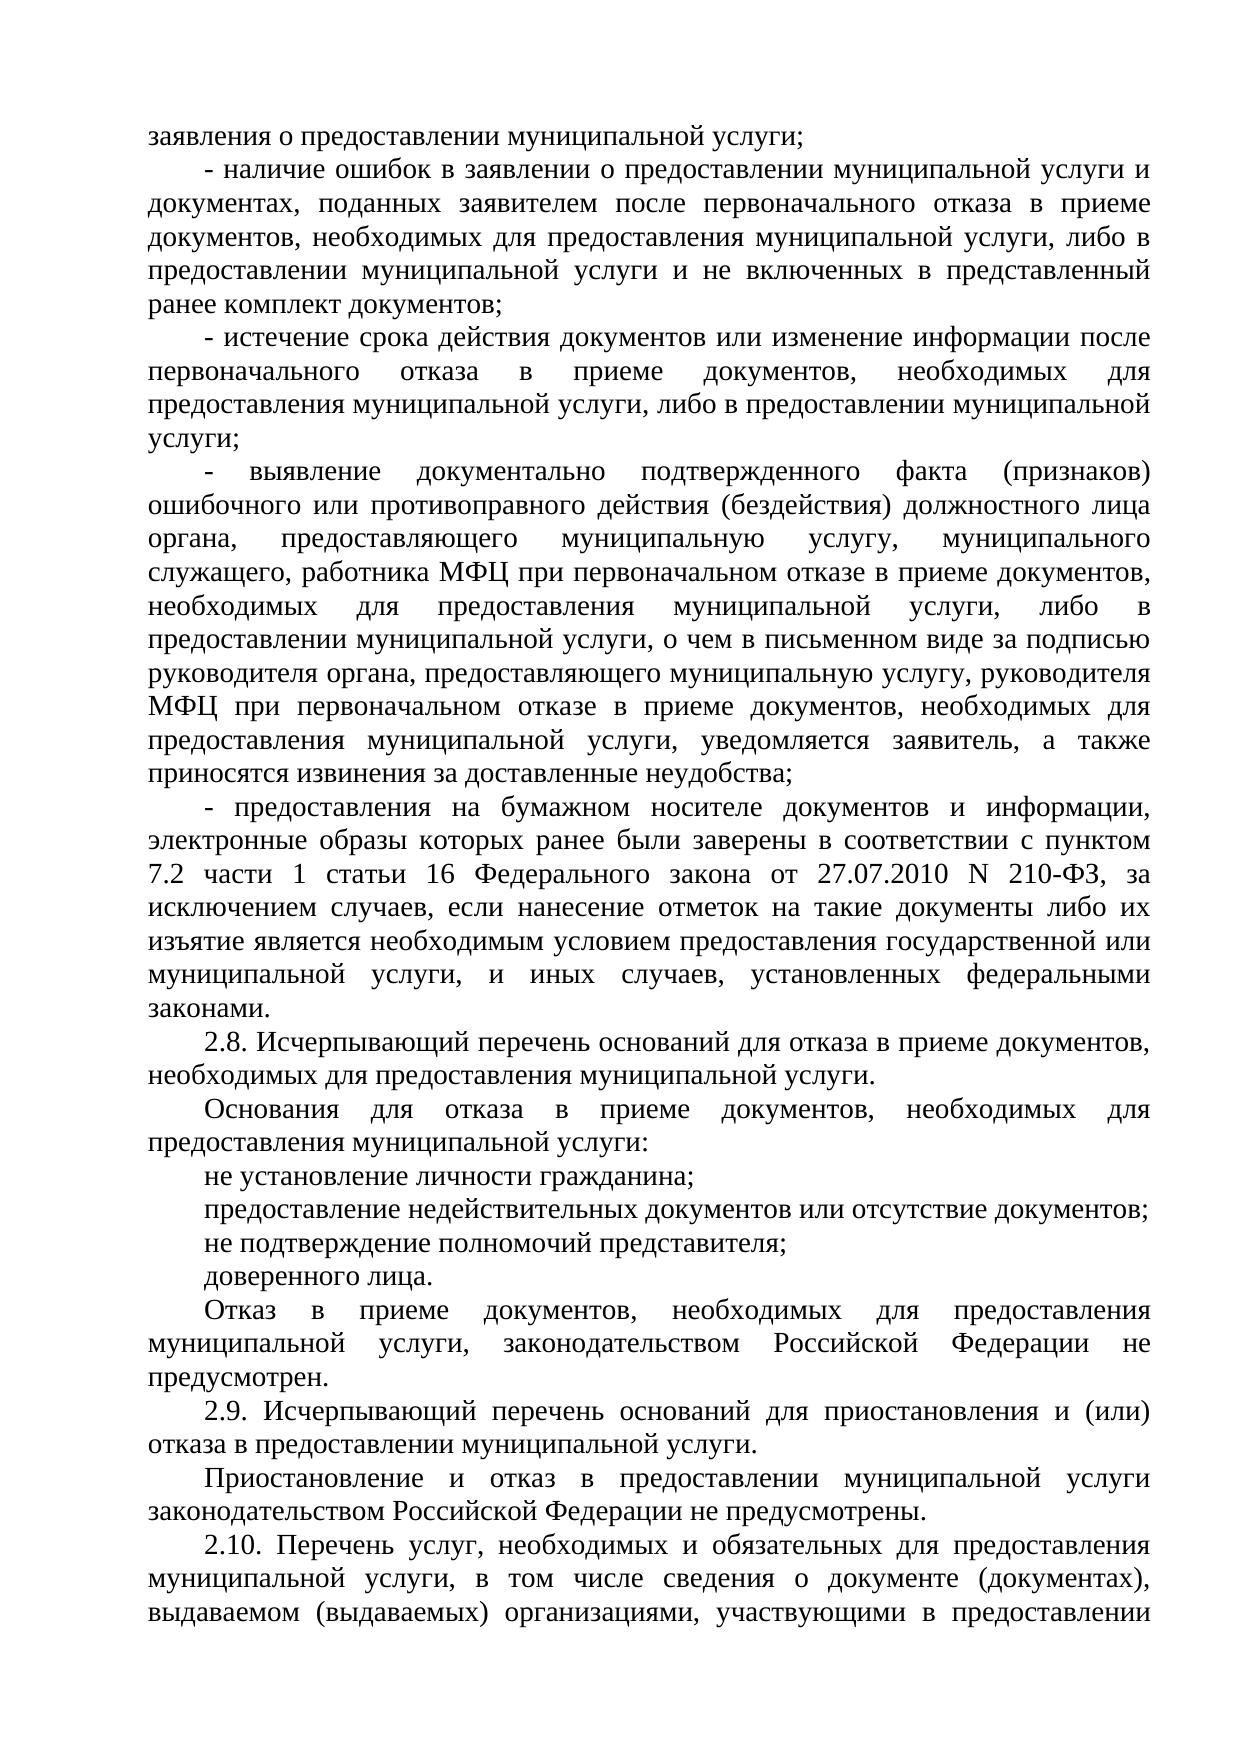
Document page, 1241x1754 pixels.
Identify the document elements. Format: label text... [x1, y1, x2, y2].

text предоставление недействительных документов или отсутствие документов; [148, 1191, 1152, 1225]
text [148, 1527, 1152, 1627]
text - наличие ошибок в заявлении о предоставлении муниципальной услуги и документах, поданных заявителем после первоначального отказа в приеме документов, необходимых для предоставления муниципальной услуги, либо в предоставлении муниципальной услуги и не включенных в представленный ранее комплект документов; [148, 152, 1152, 319]
text - выявление документально подтвержденного факта (признаков) ошибочного или противоправного действия (бездействия) должностного лица органа, предоставляющего муниципальную услугу, муниципального служащего, работника МФЦ при первоначальном отказе в приеме документов, необходимых для предоставления муниципальной услуги, либо в предоставлении муниципальной услуги, о чем в письменном виде за подписью руководителя органа, предоставляющего муниципальную услугу, руководителя МФЦ при первоначальном отказе в приеме документов, необходимых для предоставления муниципальной услуги, уведомляется заявитель, а также приносятся извинения за доставленные неудобства; [148, 453, 1152, 789]
text - истечение срока действия документов или изменение информации после первоначального отказа в приеме документов, необходимых для предоставления муниципальной услуги, либо в предоставлении муниципальной услуги; [148, 319, 1152, 453]
text - предоставления на бумажном носителе документов и информации, электронные образы которых ранее были заверены в соответствии с пунктом 7.2 части 1 статьи 16 Федерального закона от 27.07.2010 N 210-ФЗ, за исключением случаев, если нанесение отметок на такие документы либо их изъятие является необходимым условием предоставления государственной или муниципальной услуги, и иных случаев, установленных федеральными законами. [148, 789, 1152, 1024]
text Отказ в приеме документов, необходимых для предоставления муниципальной услуги, законодательством Российской Федерации не предусмотрен. [148, 1292, 1152, 1393]
text не подтверждение полномочий представителя; [148, 1225, 1152, 1258]
text не установление личности гражданина; [148, 1158, 1152, 1191]
text Основания для отказа в приеме документов, необходимых для предоставления муниципальной услуги: [148, 1091, 1152, 1158]
text доверенного лица. [148, 1258, 1152, 1292]
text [148, 118, 1152, 152]
text Приостановление и отказ в предоставлении муниципальной услуги законодательством Российской Федерации не предусмотрены. [148, 1460, 1152, 1527]
text 2.8. Исчерпывающий перечень оснований для отказа в приеме документов, необходимых для предоставления муниципальной услуги. [148, 1024, 1152, 1091]
text 2.9. Исчерпывающий перечень оснований для приостановления и (или) отказа в предоставлении муниципальной услуги. [148, 1393, 1152, 1460]
